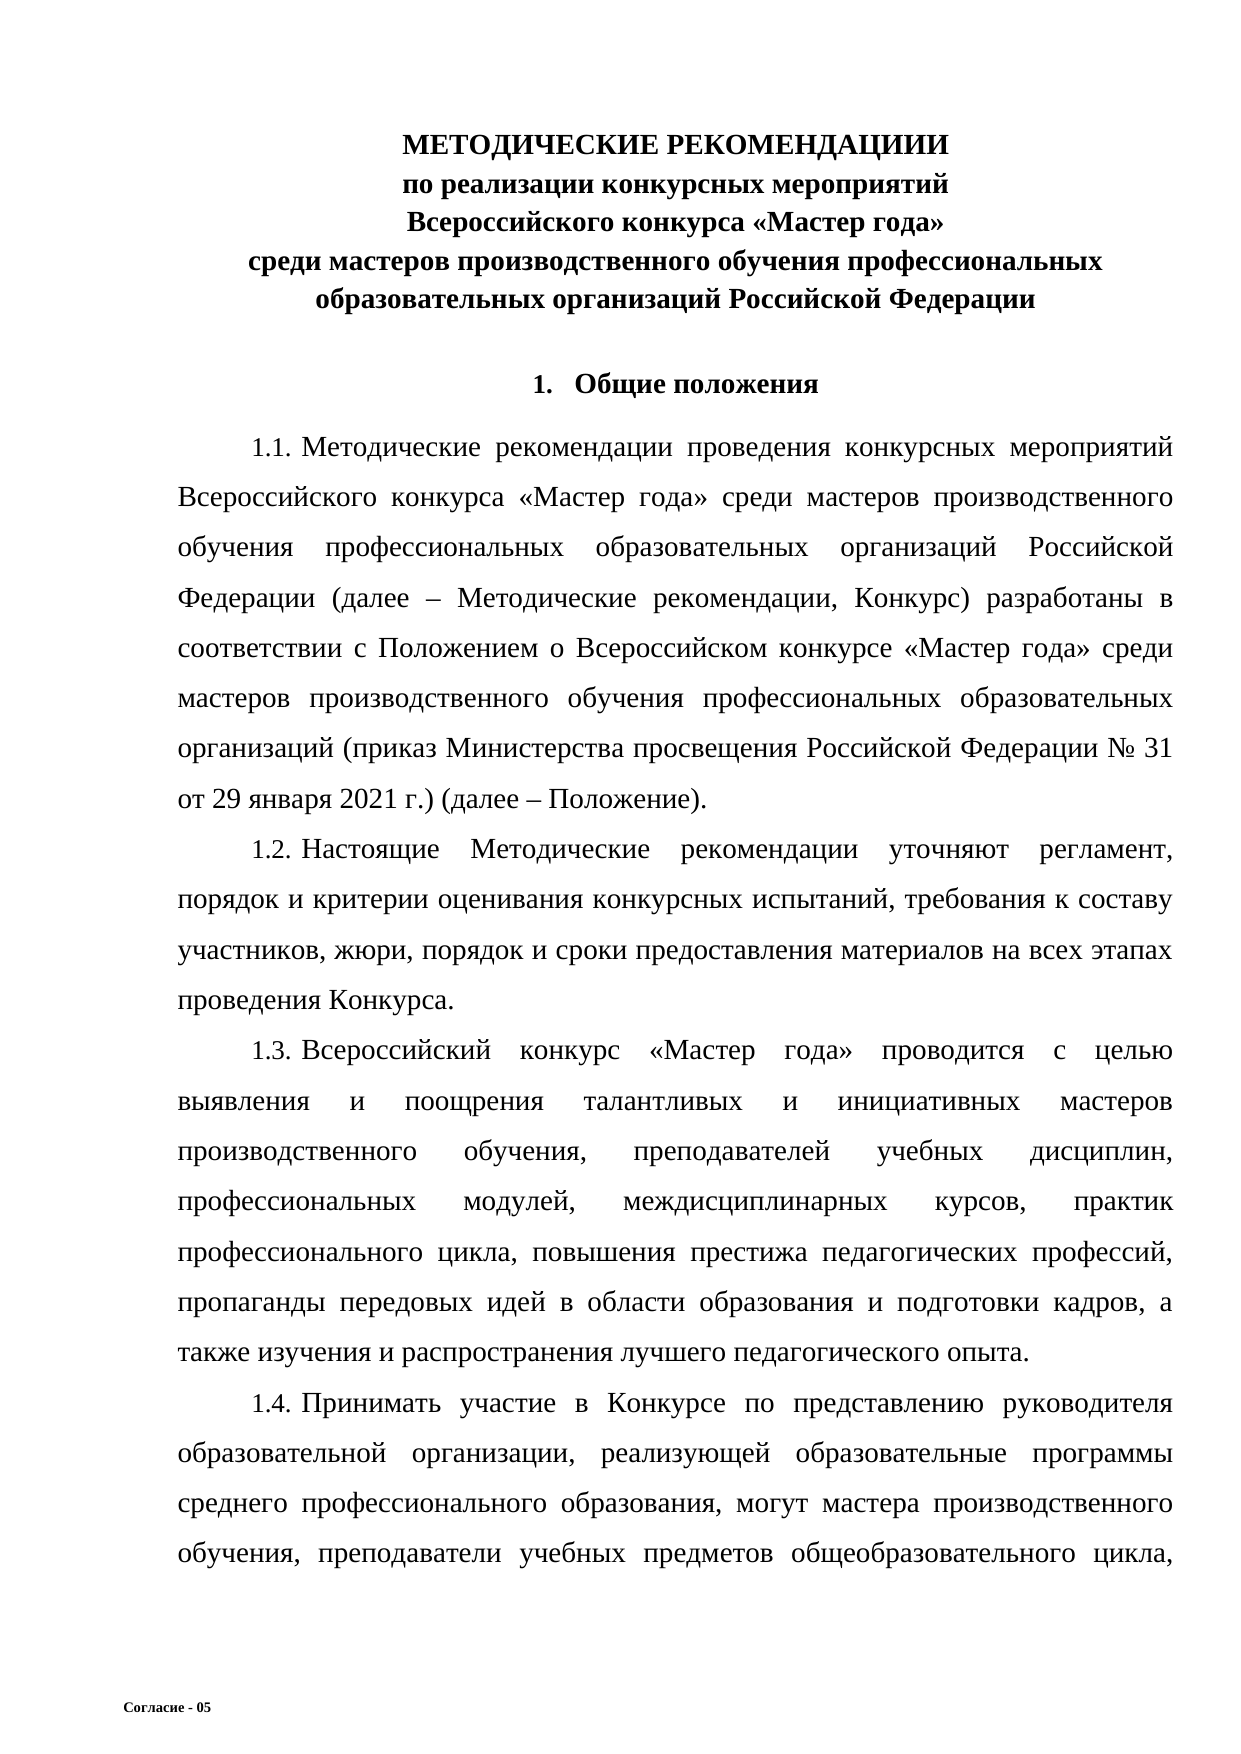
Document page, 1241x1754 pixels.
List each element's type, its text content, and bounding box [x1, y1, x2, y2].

list Общие положения [177, 366, 1174, 399]
text Всероссийского конкурса «Мастер года» среди мастеров производственного обучения профессиональных образовательных организаций Российской Федерации [177, 204, 1174, 315]
text по реализации конкурсных мероприятий [177, 166, 1174, 199]
text МЕТОДИЧЕСКИЕ РЕКОМЕНДАЦИИИ [177, 127, 1174, 161]
list Всероссийский конкурс «Мастер года» проводится с целью выявления и поощрения талантливых и инициативных мастеров производственного обучения, преподавателей учебных дисциплин, профессиональных модулей, междисциплинарных курсов, практик профессионального цикла, повышения престижа педагогических профессий, пропаганды передовых идей в области образования и подготовки кадров, а также изучения и распространения лучшего педагогического опыта. [177, 1032, 1174, 1368]
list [177, 1385, 1174, 1569]
list Настоящие Методические рекомендации уточняют регламент, порядок и критерии оценивания конкурсных испытаний, требования к составу участников, жюри, порядок и сроки предоставления материалов на всех этапах проведения Конкурса. [177, 831, 1174, 1016]
list Методические рекомендации проведения конкурсных мероприятий Всероссийского конкурса «Мастер года» среди мастеров производственного обучения профессиональных образовательных организаций Российской Федерации (далее – Методические рекомендации, Конкурс) разработаны в соответствии с Положением о Всероссийском конкурсе «Мастер года» среди мастеров производственного обучения профессиональных образовательных организаций (приказ Министерства просвещения Российской Федерации № 31 от 29 января 2021 г.) (далее – Положение). [177, 429, 1174, 814]
